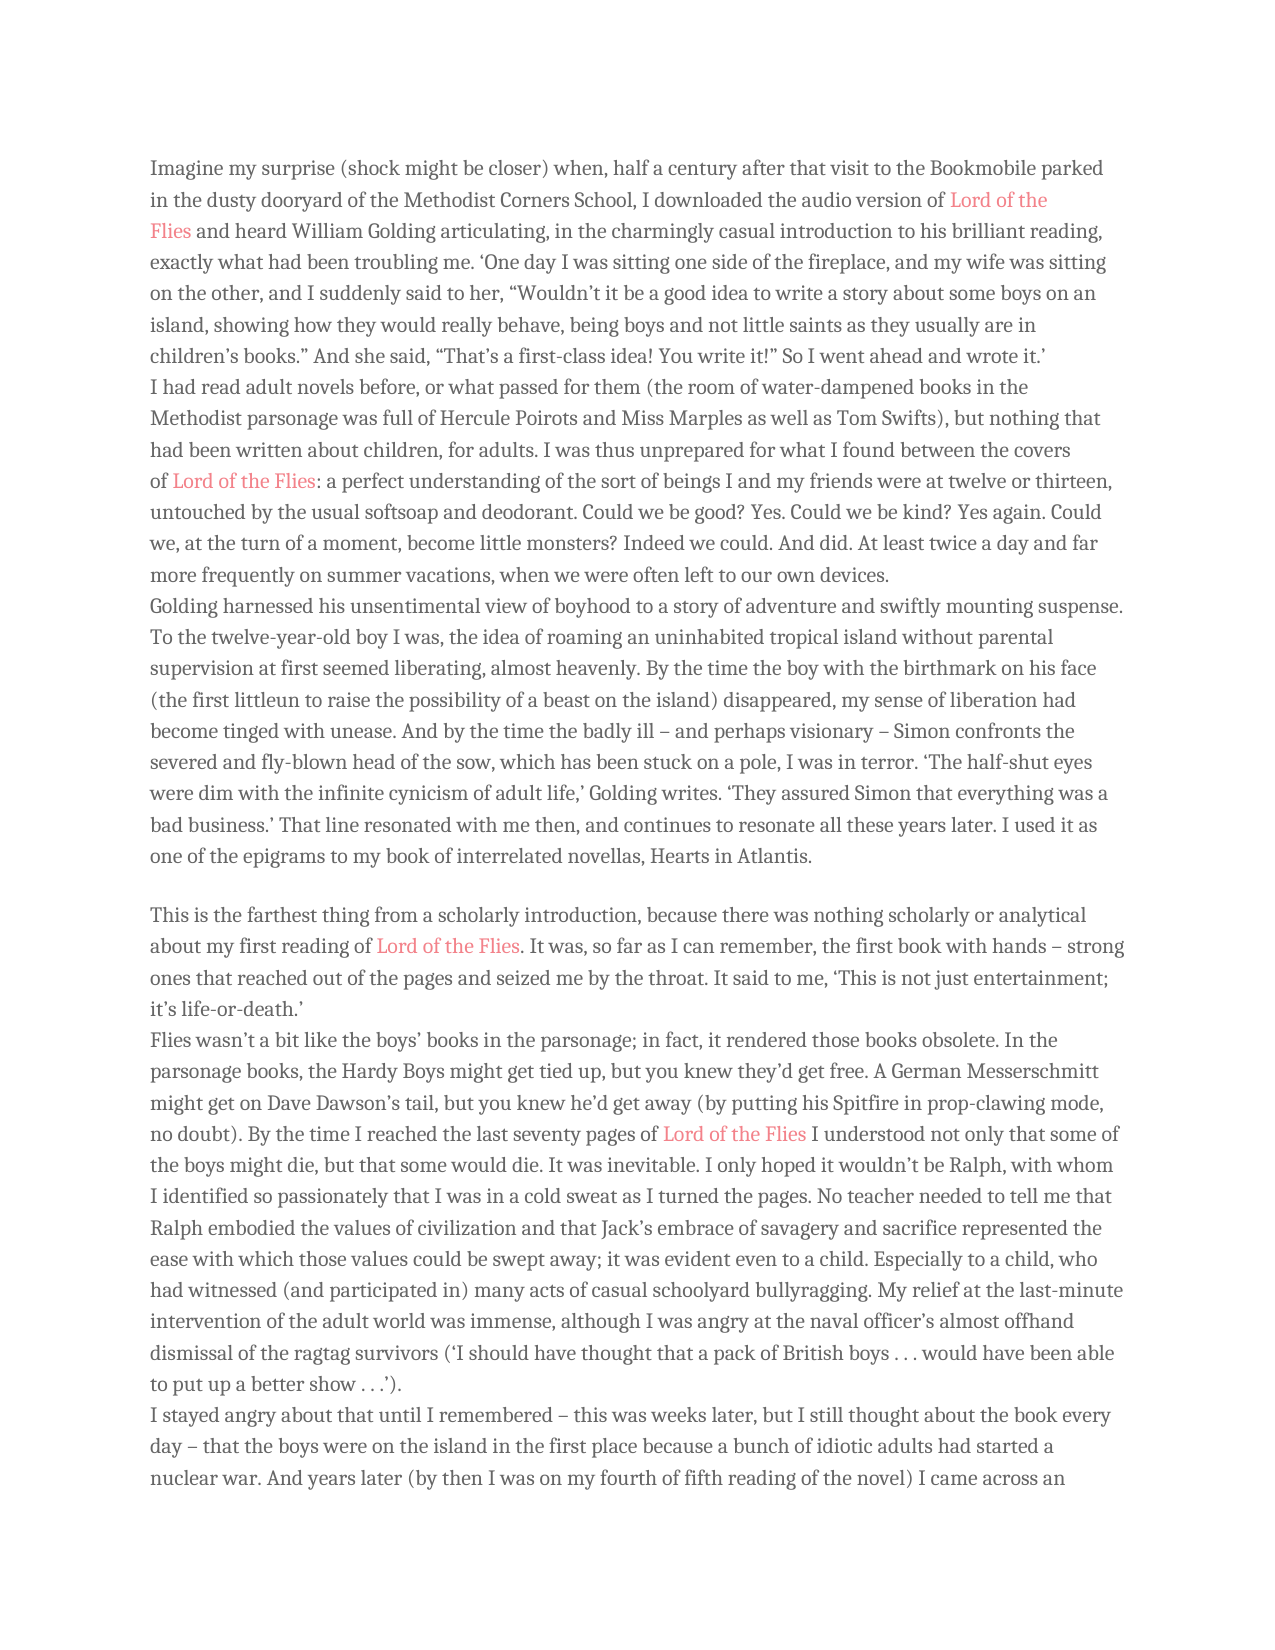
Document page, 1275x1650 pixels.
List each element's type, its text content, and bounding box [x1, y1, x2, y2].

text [150, 1397, 1125, 1491]
text Imagine my surprise (shock might be closer) when, half a century after that visit to the Bookmobile parked in the dusty dooryard of the Methodist Corners School, I downloaded the audio version of Lord of the Flies and heard William Golding articulating, in the charmingly casual introduction to his brilliant reading, exactly what had been troubling me. ‘One day I was sitting one side of the fireplace, and my wife was sitting on the other, and I suddenly said to her, “Wouldn’t it be a good idea to write a story about some boys on an island, showing how they would really behave, being boys and not little saints as they usually are in children’s books.” And she said, “That’s a first-class idea! You write it!” So I went ahead and wrote it.’ [150, 150, 1125, 369]
text Flies wasn’t a bit like the boys’ books in the parsonage; in fact, it rendered those books obsolete. In the parsonage books, the Hardy Boys might get tied up, but you knew they’d get free. A German Messerschmitt might get on Dave Dawson’s tail, but you knew he’d get away (by putting his Spitfire in prop-clawing mode, no doubt). By the time I reached the last seventy pages of Lord of the Flies I understood not only that some of the boys might die, but that some would die. It was inevitable. I only hoped it wouldn’t be Ralph, with whom I identified so passionately that I was in a cold sweat as I turned the pages. No teacher needed to tell me that Ralph embodied the values of civilization and that Jack’s embrace of savagery and sacrifice represented the ease with which those values could be swept away; it was evident even to a child. Especially to a child, who had witnessed (and participated in) many acts of casual schoolyard bullyragging. My relief at the last-minute intervention of the adult world was immense, although I was angry at the naval officer’s almost offhand dismissal of the ragtag survivors (‘I should have thought that a pack of British boys . . . would have been able to put up a better show . . .’). [150, 1022, 1125, 1397]
text This is the farthest thing from a scholarly introduction, because there was nothing scholarly or analytical about my first reading of Lord of the Flies. It was, so far as I can remember, the first book with hands – strong ones that reached out of the pages and seized me by the throat. It said to me, ‘This is not just entertainment; it’s life-or-death.’ [150, 897, 1125, 1022]
text Golding harnessed his unsentimental view of boyhood to a story of adventure and swiftly mounting suspense. To the twelve-year-old boy I was, the idea of roaming an uninhabited tropical island without parental supervision at first seemed liberating, almost heavenly. By the time the boy with the birthmark on his face (the first littleun to raise the possibility of a beast on the island) disappeared, my sense of liberation had become tinged with unease. And by the time the badly ill – and perhaps visionary – Simon confronts the severed and fly-blown head of the sow, which has been stuck on a pole, I was in terror. ‘The half-shut eyes were dim with the infinite cynicism of adult life,’ Golding writes. ‘They assured Simon that everything was a bad business.’ That line resonated with me then, and continues to resonate all these years later. I used it as one of the epigrams to my book of interrelated novellas, Hearts in Atlantis. [150, 587, 1125, 869]
text I had read adult novels before, or what passed for them (the room of water-dampened books in the Methodist parsonage was full of Hercule Poirots and Miss Marples as well as Tom Swifts), but nothing that had been written about children, for adults. I was thus unprepared for what I found between the covers of Lord of the Flies: a perfect understanding of the sort of beings I and my friends were at twelve or thirteen, untouched by the usual softsoap and deodorant. Could we be good? Yes. Could we be kind? Yes again. Could we, at the turn of a moment, become little monsters? Indeed we could. And did. At least twice a day and far more frequently on summer vacations, when we were often left to our own devices. [150, 369, 1125, 587]
